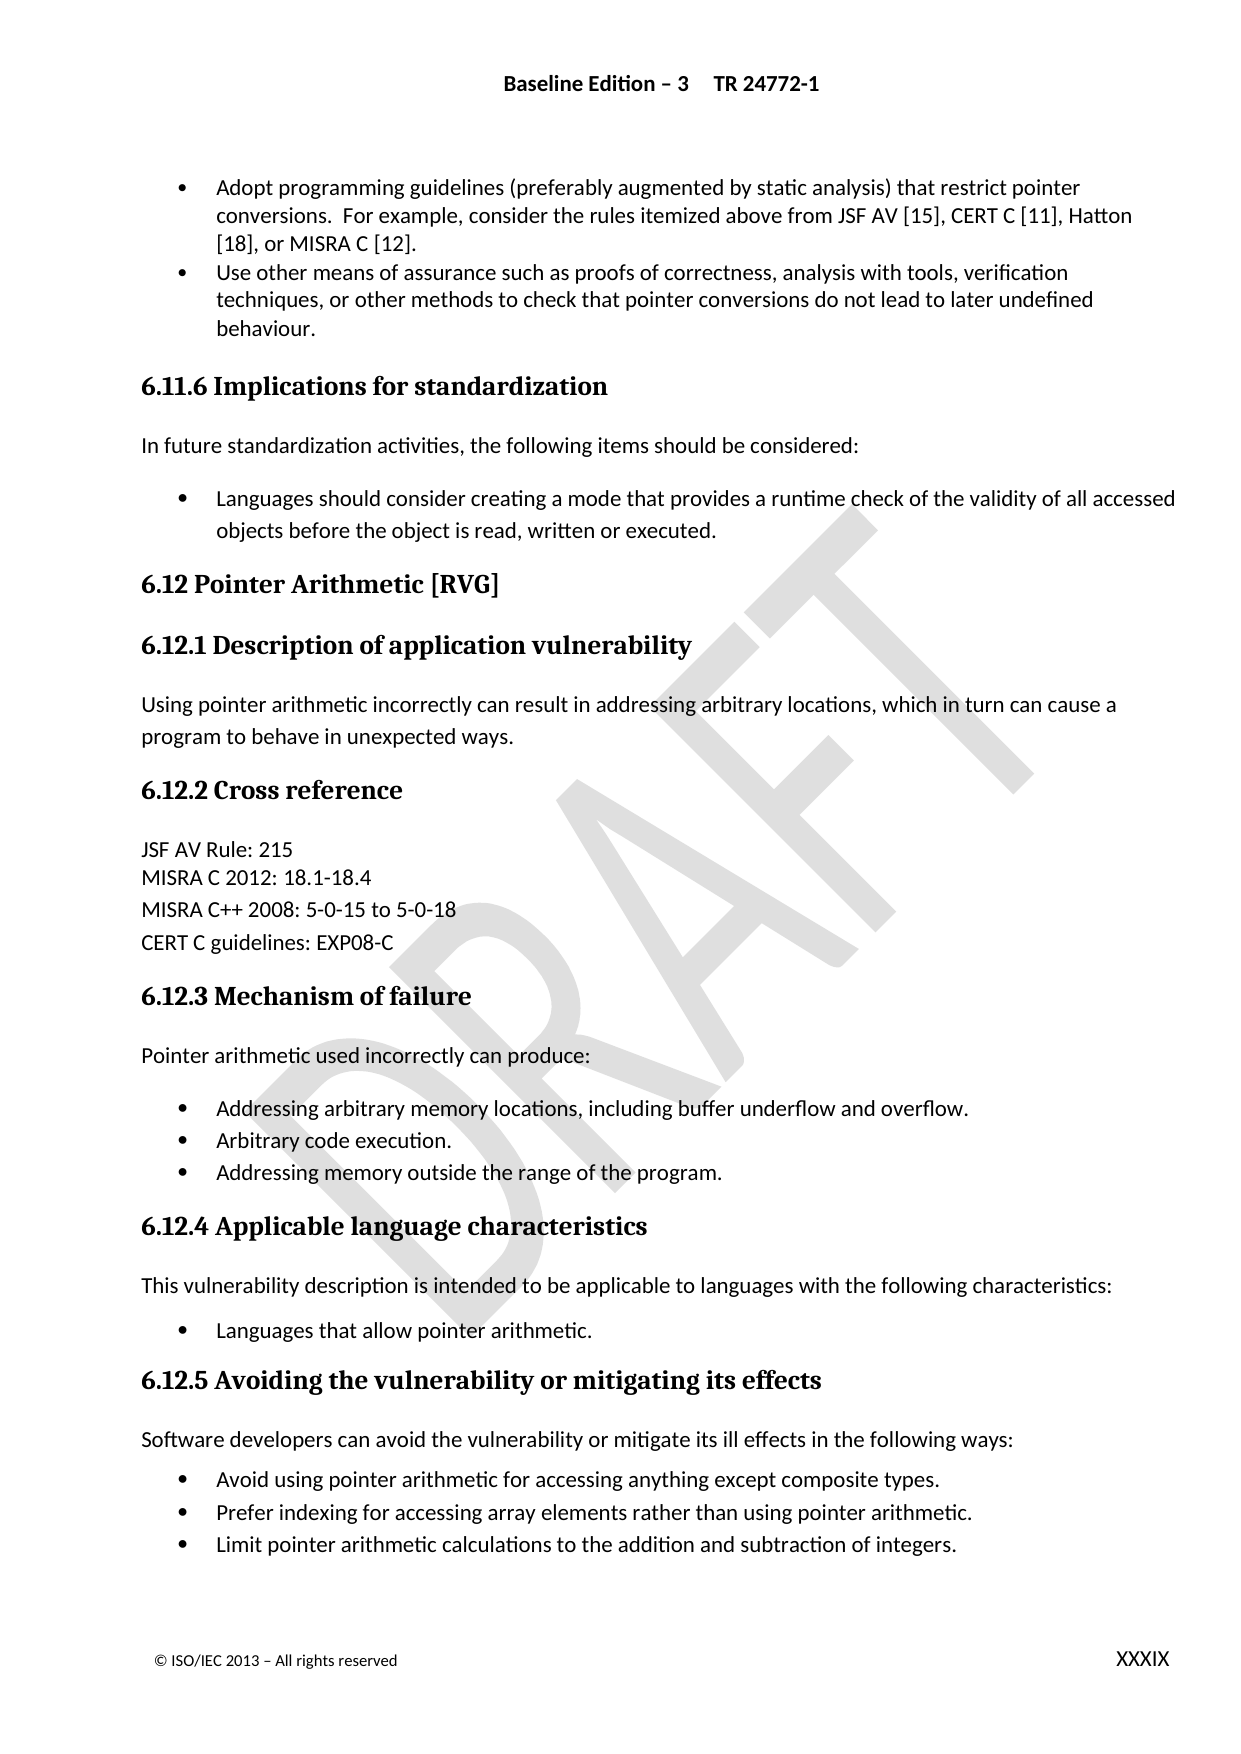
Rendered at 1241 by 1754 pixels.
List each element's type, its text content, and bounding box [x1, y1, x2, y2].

subtitle 6.12.4 Applicable language characteristics [141, 1211, 1182, 1242]
subtitle 6.12 Pointer Arithmetic [RVG] [141, 569, 1182, 600]
list Use other means of assurance such as proofs of correctness, analysis with tools, verification techniques, or other methods to check that pointer conversions do not lead to later undefined behaviour. [178, 258, 1182, 342]
subtitle 6.12.5 Avoiding the vulnerability or mitigating its effects [141, 1365, 1182, 1396]
list Avoid using pointer arithmetic for accessing anything except composite types. [178, 1466, 1182, 1493]
text Using pointer arithmetic incorrectly can result in addressing arbitrary locations, which in turn can cause a program to behave in unexpected ways. [141, 690, 1182, 750]
text JSF AV Rule: 215 [141, 835, 1182, 863]
text MISRA C++ 2008: 5-0-15 to 5-0-18 [141, 896, 1182, 923]
subtitle 6.12.1 Description of application vulnerability [141, 630, 1182, 661]
text Pointer arithmetic used incorrectly can produce: [141, 1041, 1182, 1069]
subtitle 6.12.3 Mechanism of failure [141, 981, 1182, 1012]
text CERT C guidelines: EXP08-C [141, 928, 1182, 956]
text Software developers can avoid the vulnerability or mitigate its ill effects in the following ways: [141, 1425, 1182, 1453]
subtitle 6.11.6 Implications for standardization [141, 371, 1182, 402]
list Languages should consider creating a mode that provides a runtime check of the validity of all accessed objects before the object is read, written or executed. [178, 484, 1182, 544]
list Arbitrary code execution. [178, 1126, 1182, 1154]
list Languages that allow pointer arithmetic. [178, 1316, 1182, 1344]
list Limit pointer arithmetic calculations to the addition and subtraction of integers. [178, 1530, 1182, 1558]
text In future standardization activities, the following items should be considered: [141, 431, 1182, 459]
text This vulnerability description is intended to be applicable to languages with the following characteristics: [141, 1271, 1182, 1299]
list Addressing memory outside the range of the program. [178, 1158, 1182, 1186]
subtitle 6.12.2 Cross reference [141, 775, 1182, 806]
text MISRA C 2012: 18.1-18.4 [141, 863, 1182, 891]
list Addressing arbitrary memory locations, including buffer underflow and overflow. [178, 1094, 1182, 1122]
list Adopt programming guidelines (preferably augmented by static analysis) that restrict pointer conversions. For example, consider the rules itemized above from JSF AV [15], CERT C [11], Hatton [18], or MISRA C [12]. [178, 173, 1182, 258]
list Prefer indexing for accessing array elements rather than using pointer arithmetic. [178, 1498, 1182, 1526]
